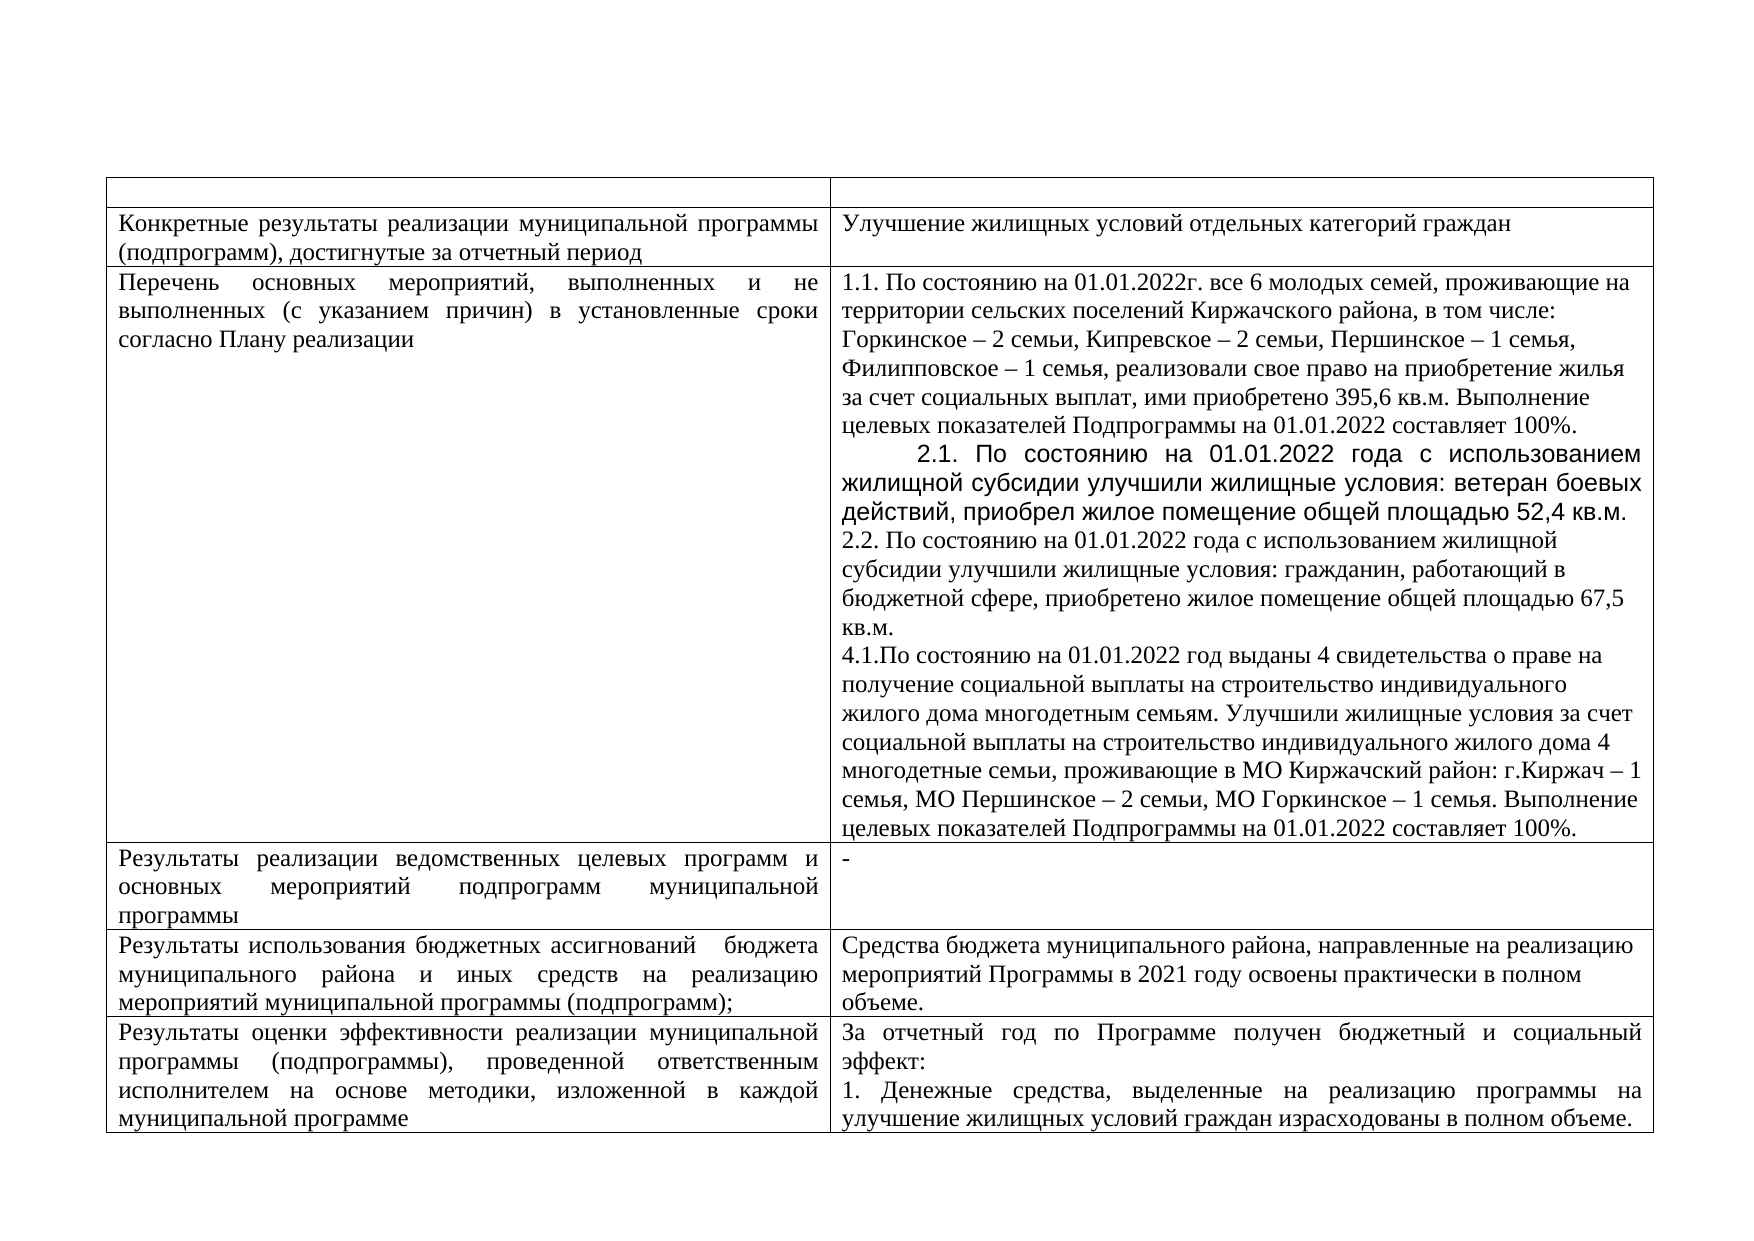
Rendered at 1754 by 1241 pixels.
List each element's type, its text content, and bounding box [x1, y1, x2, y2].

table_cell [831, 1017, 1653, 1132]
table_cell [107, 178, 830, 207]
table_cell Улучшение жилищных условий отдельных категорий граждан [831, 208, 1653, 266]
table_cell Результаты использования бюджетных ассигнований бюджета муниципального района и иных средств на реализацию мероприятий муниципальной программы (подпрограмм); [107, 930, 830, 1016]
table_cell - [831, 843, 1653, 929]
table_cell 1.1. По состоянию на 01.01.2022г. все 6 молодых семей, проживающие на территории сельских поселений Киржачского района, в том числе: Горкинское – 2 семьи, Кипревское – 2 семьи, Першинское – 1 семья, Филипповское – 1 семья, реализовали свое право на приобретение жилья за счет социальных выплат, ими приобретено 395,6 кв.м. Выполнение целевых показателей Подпрограммы на 01.01.2022 составляет 100%. 2.1. По состоянию на 01.01.2022 года с использованием жилищной субсидии улучшили жилищные условия: ветеран боевых действий, приобрел жилое помещение общей площадью 52,4 кв.м. 2.2. По состоянию на 01.01.2022 года с использованием жилищной субсидии улучшили жилищные условия: гражданин, работающий в бюджетной сфере, приобретено жилое помещение общей площадью 67,5 кв.м. 4.1.По состоянию на 01.01.2022 год выданы 4 свидетельства о праве на получение социальной выплаты на строительство индивидуального жилого дома многодетным семьям. Улучшили жилищные условия за счет социальной выплаты на строительство индивидуального жилого дома 4 многодетные семьи, проживающие в МО Киржачский район: г.Киржач – 1 семья, МО Першинское – 2 семьи, МО Горкинское – 1 семья. Выполнение целевых показателей Подпрограммы на 01.01.2022 составляет 100%. [831, 267, 1653, 842]
table_cell Перечень основных мероприятий, выполненных и не выполненных (с указанием причин) в установленные сроки согласно Плану реализации [107, 267, 830, 842]
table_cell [831, 178, 1653, 207]
table_cell Конкретные результаты реализации муниципальной программы (подпрограмм), достигнутые за отчетный период [107, 208, 830, 266]
table_cell Результаты реализации ведомственных целевых программ и основных мероприятий подпрограмм муниципальной программы [107, 843, 830, 929]
table_cell Средства бюджета муниципального района, направленные на реализацию мероприятий Программы в 2021 году освоены практически в полном объеме. [831, 930, 1653, 1016]
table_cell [107, 1017, 830, 1132]
